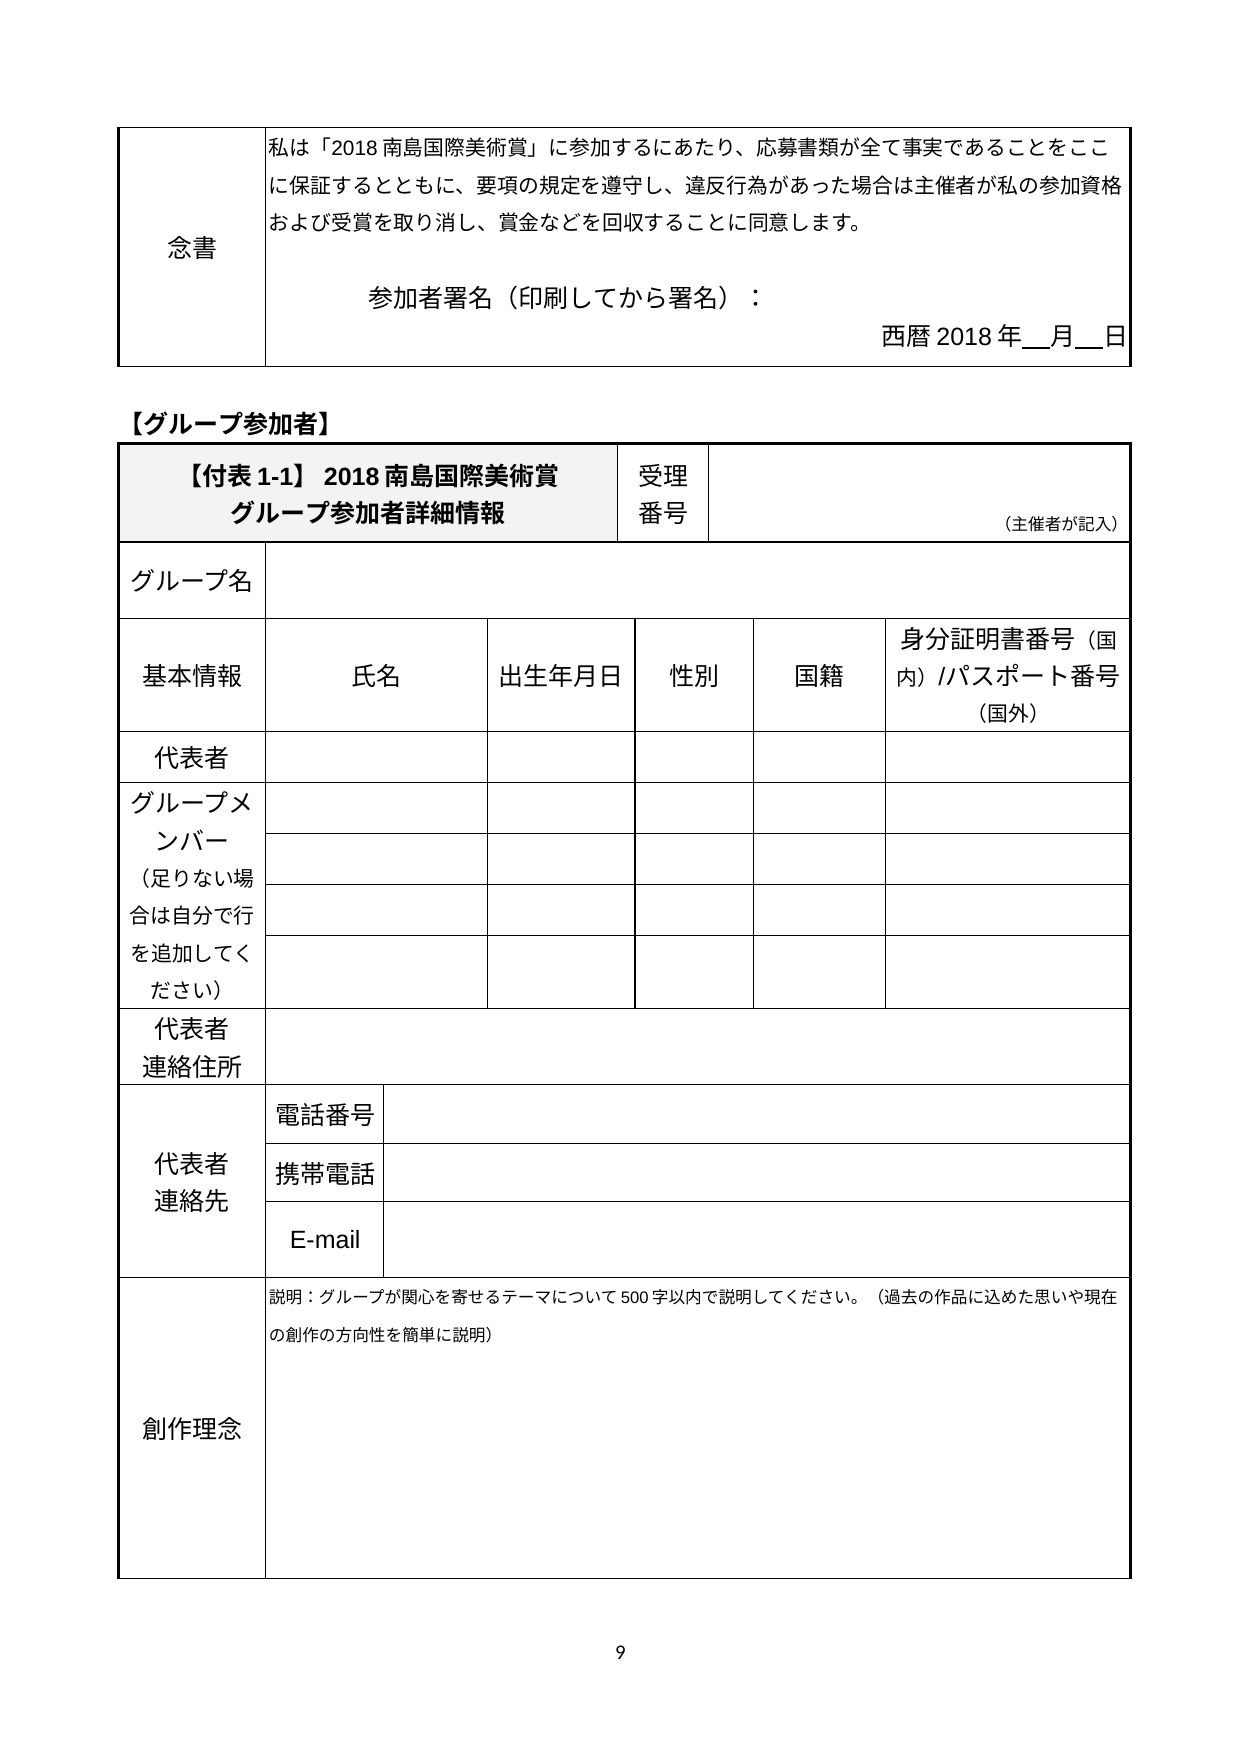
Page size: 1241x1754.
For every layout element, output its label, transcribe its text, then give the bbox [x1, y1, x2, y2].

table_cell [886, 834, 1129, 884]
table_cell [266, 834, 487, 884]
table_cell 携帯電話 [266, 1144, 383, 1201]
table_cell 身分証明書番号（国内）/パスポート番号（国外） [886, 619, 1129, 731]
text 【グループ参加者】 [118, 404, 1122, 442]
table_cell 出生年月日 [488, 619, 634, 731]
table_cell [886, 936, 1129, 1008]
table_cell [636, 936, 753, 1008]
table_cell [266, 885, 487, 935]
table_cell 代表者 連絡住所 [120, 1009, 265, 1084]
table_cell グループ名 [120, 543, 265, 618]
table_cell [886, 783, 1129, 833]
table_header 受理 番号 [618, 445, 708, 541]
table_cell [266, 732, 487, 782]
table_cell 氏名 [266, 619, 487, 731]
table_cell [754, 783, 885, 833]
table_header （主催者が記入） [709, 445, 1129, 541]
table_cell [384, 1085, 1129, 1142]
table_cell E-mail [266, 1202, 383, 1277]
table_cell [488, 732, 634, 782]
table_header 【付表1-1】 2018南島国際美術賞 グループ参加者詳細情報 [120, 445, 617, 541]
table_cell [636, 732, 753, 782]
table_cell [886, 732, 1129, 782]
table_cell 説明：グループが関心を寄せるテーマについて500字以内で説明してください。（過去の作品に込めた思いや現在の創作の方向性を簡単に説明） [266, 1278, 1129, 1578]
table_cell 国籍 [754, 619, 885, 731]
table_cell [488, 936, 634, 1008]
table_cell [266, 783, 487, 833]
table_cell [384, 1144, 1129, 1201]
table_cell 基本情報 [120, 619, 265, 731]
table_cell [754, 834, 885, 884]
table_cell [636, 885, 753, 935]
table_cell [886, 885, 1129, 935]
table_cell 性別 [636, 619, 753, 731]
table_cell [754, 885, 885, 935]
table_cell 念書 [120, 128, 265, 366]
table_cell [636, 834, 753, 884]
table_cell 創作理念 [120, 1278, 265, 1578]
table_cell [488, 783, 634, 833]
table_cell 電話番号 [266, 1085, 383, 1142]
table_cell 私は「2018南島国際美術賞」に参加するにあたり、応募書類が全て事実であることをここに保証するとともに、要項の規定を遵守し、違反行為があった場合は主催者が私の参加資格および受賞を取り消し、賞金などを回収することに同意します。 参加者署名（印刷してから署名）： 西暦2018年 月 日 [266, 128, 1129, 366]
table_cell 代表者 [120, 732, 265, 782]
table_cell [266, 936, 487, 1008]
table_cell [384, 1202, 1129, 1277]
table_cell [488, 885, 634, 935]
table_cell [488, 834, 634, 884]
table_cell [266, 543, 1129, 618]
table_cell グループメンバー （足りない場合は自分で行を追加してください） [120, 783, 265, 1008]
table_cell [266, 1009, 1129, 1084]
table_cell [754, 936, 885, 1008]
table_cell [754, 732, 885, 782]
table_cell 代表者 連絡先 [120, 1085, 265, 1277]
table_cell [636, 783, 753, 833]
